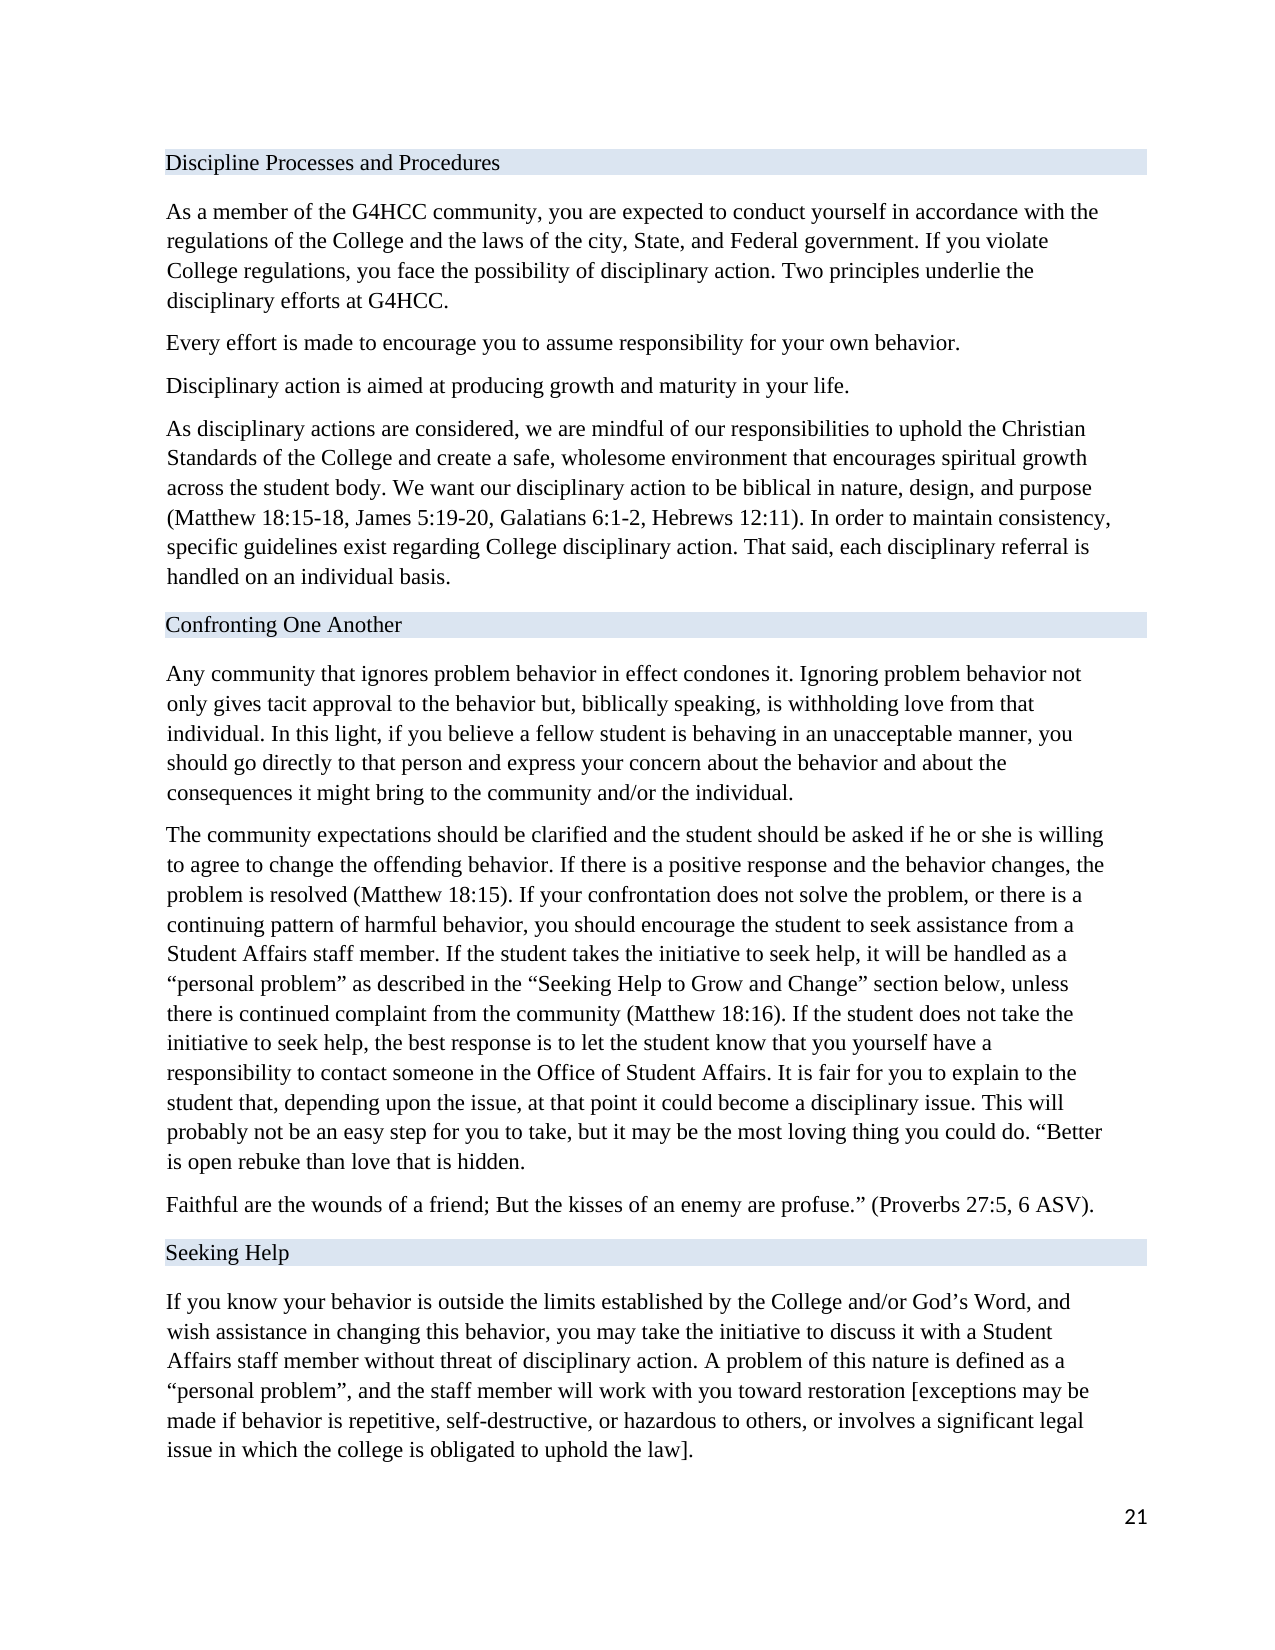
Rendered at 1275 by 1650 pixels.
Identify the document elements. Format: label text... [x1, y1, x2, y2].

text Faithful are the wounds of a friend; But the kisses of an enemy are profuse.” (Proverbs 27:5, 6 ASV). [166, 1191, 1116, 1217]
text The community expectations should be clarified and the student should be asked if he or she is willing to agree to change the offending behavior. If there is a positive response and the behavior changes, the problem is resolved (Matthew 18:15). If your confrontation does not solve the problem, or there is a continuing pattern of harmful behavior, you should encourage the student to seek assistance from a Student Affairs staff member. If the student takes the initiative to seek help, it will be handled as a “personal problem” as described in the “Seeking Help to Grow and Change” section below, unless there is continued complaint from the community (Matthew 18:16). If the student does not take the initiative to seek help, the best response is to let the student know that you yourself have a responsibility to contact someone in the Office of Student Affairs. It is fair for you to explain to the student that, depending upon the issue, at that point it could become a disciplinary issue. This will probably not be an easy step for you to take, but it may be the most loving thing you could do. “Better is open rebuke than love that is hidden. [166, 822, 1116, 1174]
text If you know your behavior is outside the limits established by the College and/or God’s Word, and wish assistance in changing this behavior, you may take the initiative to discuss it with a Student Affairs staff member without threat of disciplinary action. A problem of this nature is defined as a “personal problem”, and the staff member will work with you toward restoration [exceptions may be made if behavior is repetitive, self-destructive, or hazardous to others, or involves a significant legal issue in which the college is obligated to uphold the law]. [166, 1288, 1116, 1463]
subtitle Seeking Help [165, 1239, 1147, 1266]
text Any community that ignores problem behavior in effect condones it. Ignoring problem behavior not only gives tacit approval to the behavior but, biblically speaking, is withholding love from that individual. In this light, if you believe a fellow student is behaving in an unacceptable manner, you should go directly to that person and express your concern about the behavior and about the consequences it might bring to the community and/or the individual. [166, 660, 1116, 805]
subtitle Discipline Processes and Procedures [165, 149, 1147, 175]
text As disciplinary actions are considered, we are mindful of our responsibilities to uphold the Christian Standards of the College and create a safe, wholesome environment that encourages spiritual growth across the student body. We want our disciplinary action to be biblical in nature, design, and purpose (Matthew 18:15-18, James 5:19-20, Galatians 6:1-2, Hebrews 12:11). In order to maintain consistency, specific guidelines exist regarding College disciplinary action. That said, each disciplinary referral is handled on an individual basis. [166, 414, 1116, 589]
text Every effort is made to encourage you to assume responsibility for your own behavior. [166, 329, 1116, 356]
subtitle Confronting One Another [165, 612, 1147, 638]
text As a member of the G4HCC community, you are expected to conduct yourself in accordance with the regulations of the College and the laws of the city, State, and Federal government. If you violate College regulations, you face the possibility of disciplinary action. Two principles underlie the disciplinary efforts at G4HCC. [166, 198, 1116, 313]
text Disciplinary action is aimed at producing growth and maturity in your life. [166, 372, 1116, 398]
